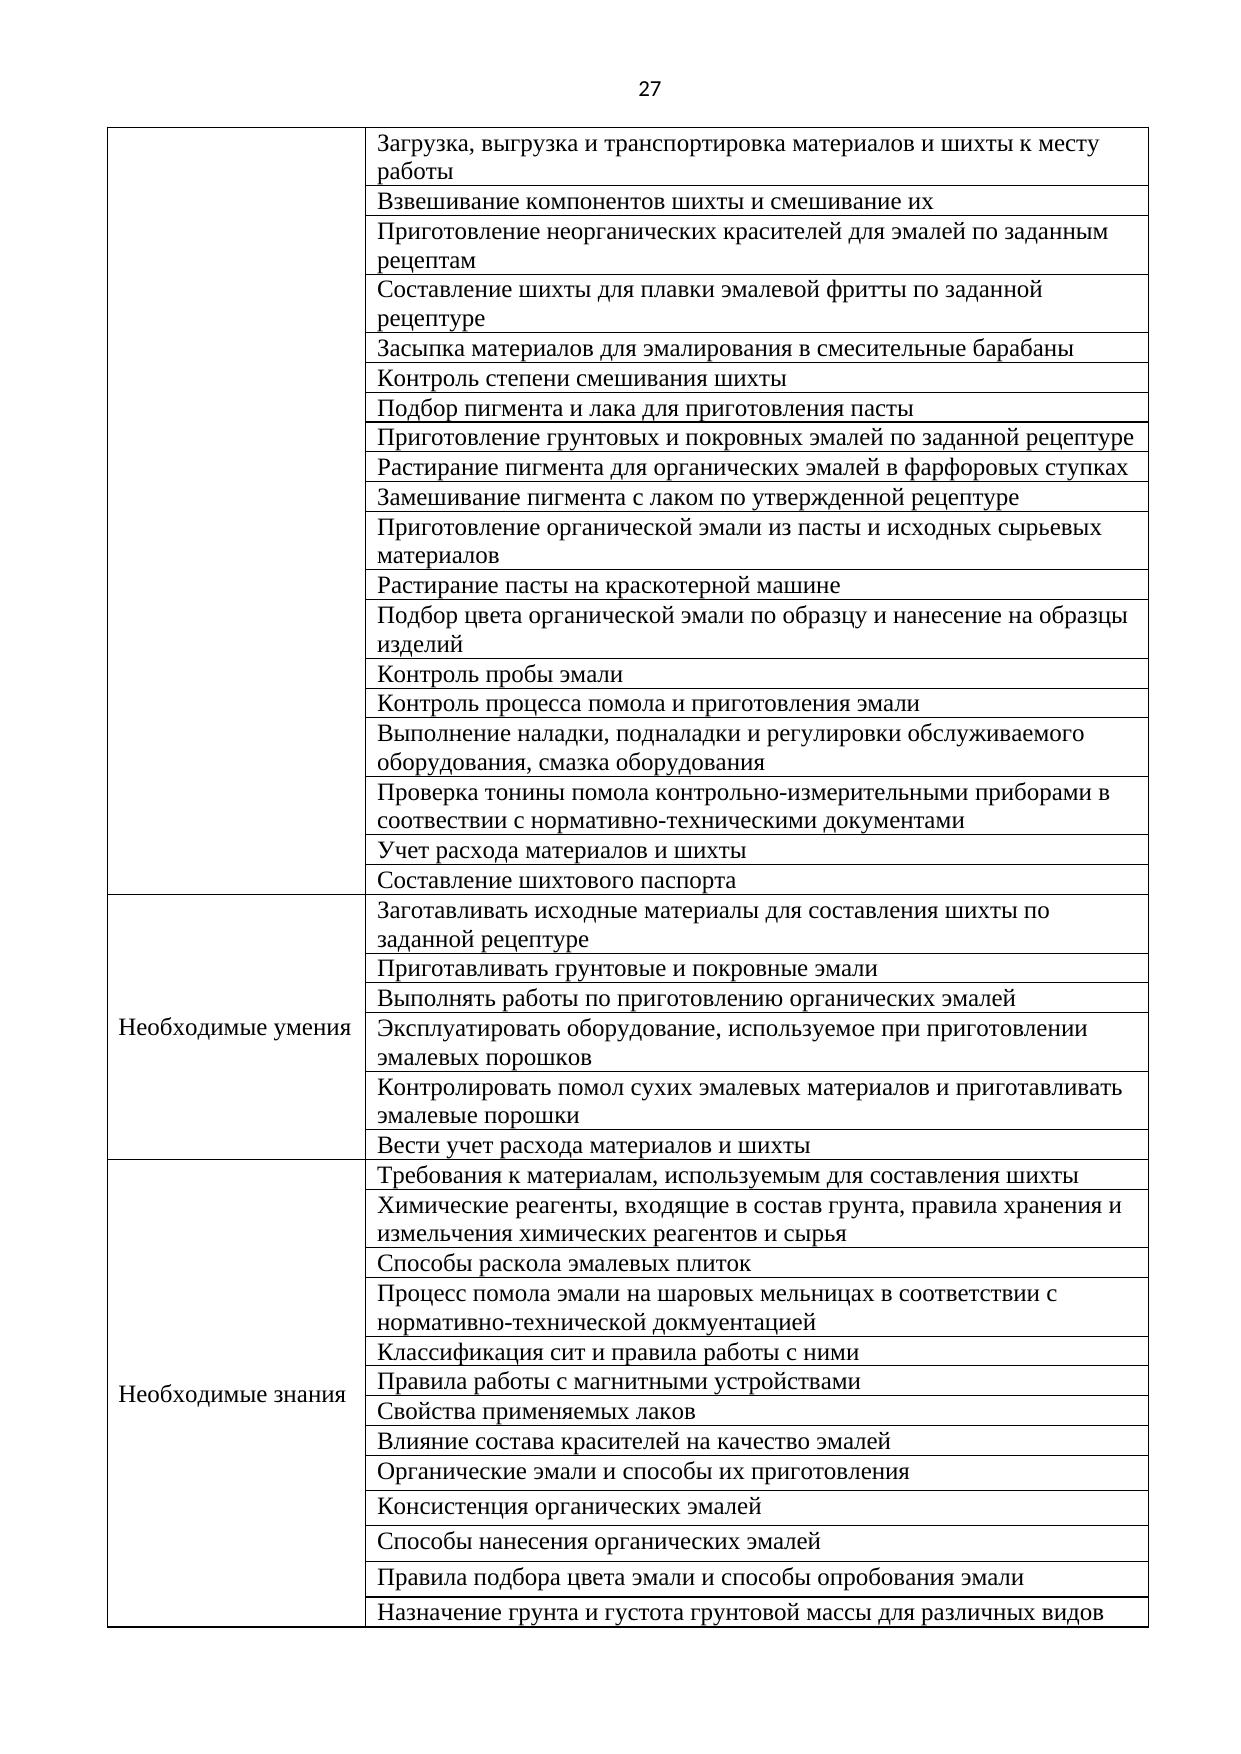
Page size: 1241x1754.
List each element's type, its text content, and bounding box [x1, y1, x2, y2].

table_cell Необходимые знания [108, 1160, 365, 1626]
table_cell Контроль пробы эмали [366, 659, 1148, 687]
table_cell Требования к материалам, используемым для составления шихты [366, 1160, 1148, 1189]
table_cell Процесс помола эмали на шаровых мельницах в соответствии с нормативно-технической докмуентацией [366, 1278, 1148, 1336]
table_cell Подбор пигмента и лака для приготовления пасты [366, 393, 1148, 421]
table_cell Необходимые умения [108, 895, 365, 1159]
table_cell Приготовление грунтовых и покровных эмалей по заданной рецептуре [366, 423, 1148, 451]
table_cell Выполнение наладки, подналадки и регулировки обслуживаемого оборудования, смазка оборудования [366, 718, 1148, 776]
table_cell Способы нанесения органических эмалей [366, 1526, 1148, 1561]
table_cell Составление шихтового паспорта [366, 865, 1148, 894]
table_cell Подбор цвета органической эмали по образцу и нанесение на образцы изделий [366, 600, 1148, 658]
table_cell Консистенция органических эмалей [366, 1491, 1148, 1525]
table_cell Способы раскола эмалевых плиток [366, 1248, 1148, 1277]
table_cell Химические реагенты, входящие в состав грунта, правила хранения и измельчения химических реагентов и сырья [366, 1190, 1148, 1247]
table_cell Классификация сит и правила работы с ними [366, 1337, 1148, 1365]
table_cell Проверка тонины помола контрольно-измерительными приборами в соотвествии с нормативно-техническими документами [366, 777, 1148, 834]
table_cell Влияние состава красителей на качество эмалей [366, 1426, 1148, 1455]
table_cell Заготавливать исходные материалы для составления шихты по заданной рецептуре [366, 895, 1148, 952]
table_cell Органические эмали и способы их приготовления [366, 1456, 1148, 1490]
table_cell Вести учет расхода материалов и шихты [366, 1130, 1148, 1159]
table_cell Приготовление неорганических красителей для эмалей по заданным рецептам [366, 216, 1148, 273]
table_cell Свойства применяемых лаков [366, 1396, 1148, 1425]
table_cell Контролировать помол сухих эмалевых материалов и приготавливать эмалевые порошки [366, 1072, 1148, 1129]
table_cell Правила подбора цвета эмали и способы опробования эмали [366, 1562, 1148, 1596]
table_cell Замешивание пигмента с лаком по утвержденной рецептуре [366, 482, 1148, 511]
table_cell Выполнять работы по приготовлению органических эмалей [366, 983, 1148, 1012]
table_cell Растирание пигмента для органических эмалей в фарфоровых ступках [366, 452, 1148, 481]
table_cell Учет расхода материалов и шихты [366, 835, 1148, 864]
table_cell Растирание пасты на краскотерной машине [366, 570, 1148, 599]
table_cell Засыпка материалов для эмалирования в смесительные барабаны [366, 333, 1148, 362]
table_cell Приготовление органической эмали из пасты и исходных сырьевых материалов [366, 512, 1148, 569]
table_cell Правила работы с магнитными устройствами [366, 1366, 1148, 1395]
table_cell Составление шихты для плавки эмалевой фритты по заданной рецептуре [366, 275, 1148, 332]
table_cell Эксплуатировать оборудование, используемое при приготовлении эмалевых порошков [366, 1013, 1148, 1071]
table_cell Приготавливать грунтовые и покровные эмали [366, 954, 1148, 982]
table_cell Взвешивание компонентов шихты и смешивание их [366, 186, 1148, 215]
table_cell Контроль степени смешивания шихты [366, 363, 1148, 392]
table_cell Контроль процесса помола и приготовления эмали [366, 689, 1148, 717]
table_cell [366, 1598, 1148, 1626]
table_cell Загрузка, выгрузка и транспортировка материалов и шихты к месту работы [366, 128, 1148, 185]
